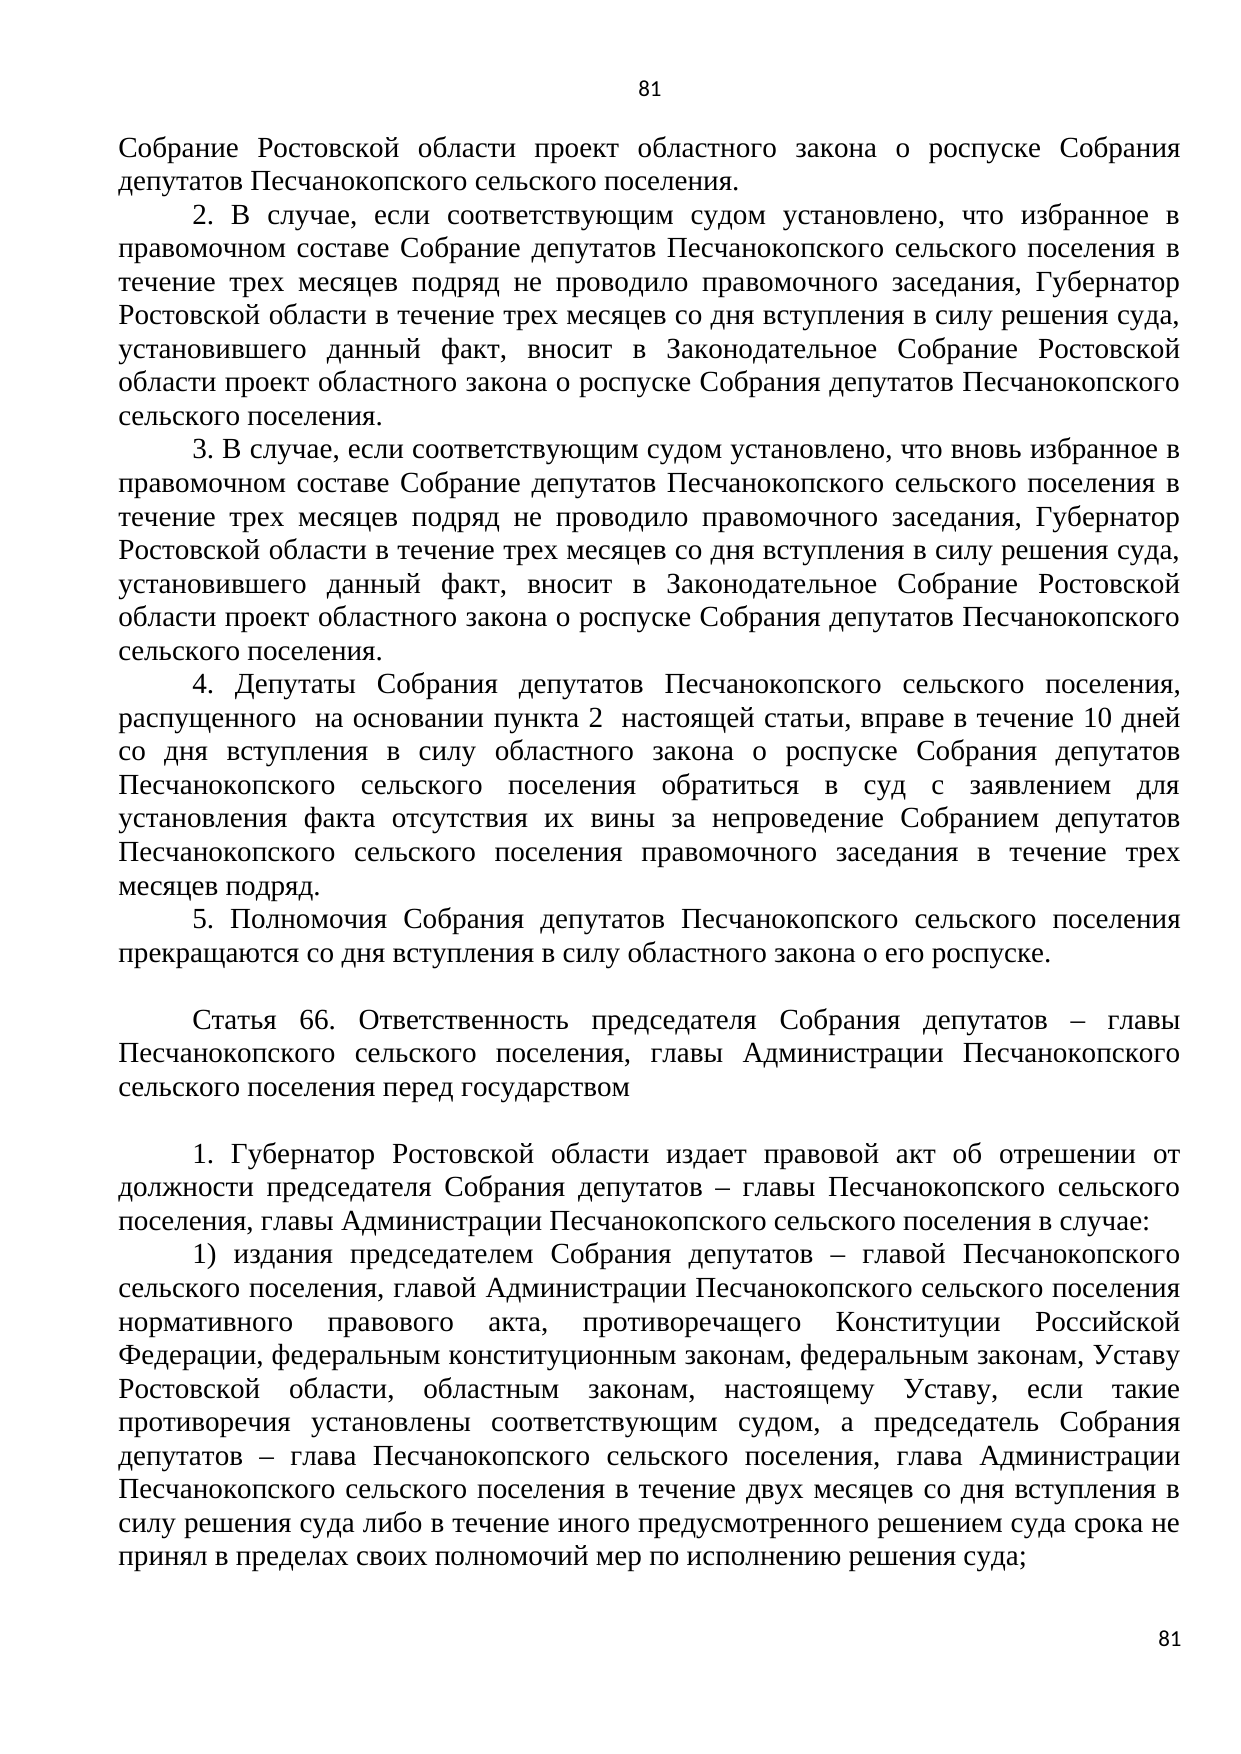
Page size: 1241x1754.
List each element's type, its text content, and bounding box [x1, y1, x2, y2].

text 4. Депутаты Собрания депутатов Песчанокопского сельского поселения, распущенного на основании пункта 2 настоящей статьи, вправе в течение 10 дней со дня вступления в силу областного закона о роспуске Собрания депутатов Песчанокопского сельского поселения обратиться в суд с заявлением для установления факта отсутствия их вины за непроведение Собранием депутатов Песчанокопского сельского поселения правомочного заседания в течение трех месяцев подряд. [118, 666, 1181, 901]
text 3. В случае, если соответствующим судом установлено, что вновь избранное в правомочном составе Собрание депутатов Песчанокопского сельского поселения в течение трех месяцев подряд не проводило правомочного заседания, Губернатор Ростовской области в течение трех месяцев со дня вступления в силу решения суда, установившего данный факт, вносит в Законодательное Собрание Ростовской области проект областного закона о роспуске Собрания депутатов Песчанокопского сельского поселения. [118, 432, 1181, 666]
text 5. Полномочия Собрания депутатов Песчанокопского сельского поселения прекращаются со дня вступления в силу областного закона о его роспуске. [118, 901, 1181, 968]
text Статья 66. Ответственность председателя Собрания депутатов – главы Песчанокопского сельского поселения, главы Администрации Песчанокопского сельского поселения перед государством [118, 1002, 1181, 1102]
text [118, 130, 1181, 197]
text 2. В случае, если соответствующим судом установлено, что избранное в правомочном составе Собрание депутатов Песчанокопского сельского поселения в течение трех месяцев подряд не проводило правомочного заседания, Губернатор Ростовской области в течение трех месяцев со дня вступления в силу решения суда, установившего данный факт, вносит в Законодательное Собрание Ростовской области проект областного закона о роспуске Собрания депутатов Песчанокопского сельского поселения. [118, 197, 1181, 432]
text 1) издания председателем Собрания депутатов – главой Песчанокопского сельского поселения, главой Администрации Песчанокопского сельского поселения нормативного правового акта, противоречащего Конституции Российской Федерации, федеральным конституционным законам, федеральным законам, Уставу Ростовской области, областным законам, настоящему Уставу, если такие противоречия установлены соответствующим судом, а председатель Собрания депутатов – глава Песчанокопского сельского поселения, глава Администрации Песчанокопского сельского поселения в течение двух месяцев со дня вступления в силу решения суда либо в течение иного предусмотренного решением суда срока не принял в пределах своих полномочий мер по исполнению решения суда; [118, 1237, 1181, 1572]
text 1. Губернатор Ростовской области издает правовой акт об отрешении от должности председателя Собрания депутатов – главы Песчанокопского сельского поселения, главы Администрации Песчанокопского сельского поселения в случае: [118, 1136, 1181, 1237]
